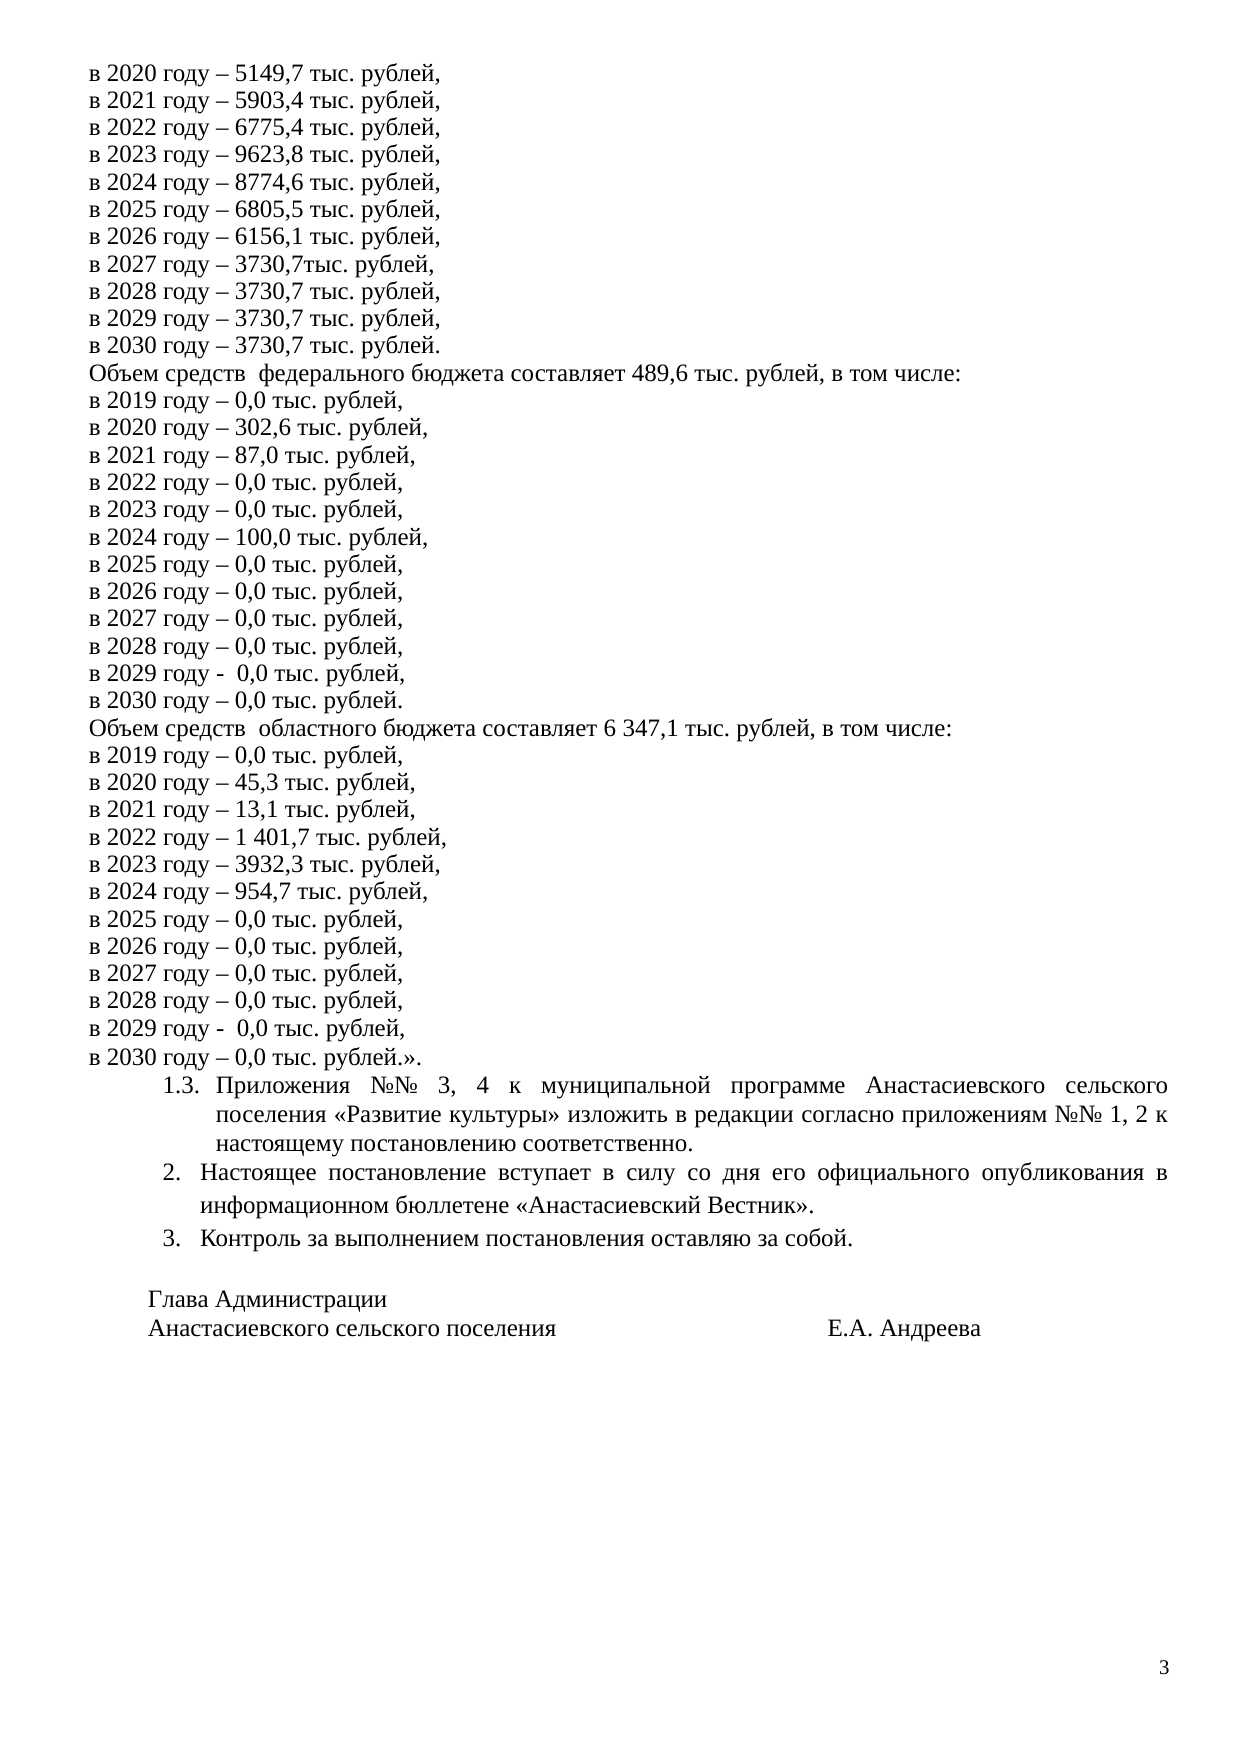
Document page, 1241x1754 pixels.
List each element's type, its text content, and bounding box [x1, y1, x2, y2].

text в 2022 году – 6775,4 тыс. рублей, [89, 114, 1169, 141]
text Объем средств федерального бюджета составляет 489,6 тыс. рублей, в том числе: [89, 359, 1169, 387]
text в 2025 году – 0,0 тыс. рублей, [89, 905, 1169, 932]
list Настоящее постановление вступает в силу со дня его официального опубликования в информационном бюллетене «Анастасиевский Вестник». [162, 1157, 1169, 1218]
text в 2028 году – 0,0 тыс. рублей, [89, 987, 1169, 1014]
text в 2030 году – 3730,7 тыс. рублей. [89, 332, 1169, 359]
text в 2019 году – 0,0 тыс. рублей, [89, 741, 1169, 769]
text в 2027 году – 3730,7тыс. рублей, [89, 250, 1169, 277]
text в 2023 году – 3932,3 тыс. рублей, [89, 851, 1169, 878]
text в 2025 году – 6805,5 тыс. рублей, [89, 196, 1169, 223]
text Анастасиевского сельского поселения Е.А. Андреева [89, 1313, 1169, 1342]
text Объем средств областного бюджета составляет 6 347,1 тыс. рублей, в том числе: [89, 714, 1169, 741]
list Контроль за выполнением постановления оставляю за собой. [162, 1223, 1169, 1251]
text в 2023 году – 9623,8 тыс. рублей, [89, 141, 1169, 168]
text в 2030 году – 0,0 тыс. рублей.». [89, 1042, 1169, 1070]
text в 2021 году – 13,1 тыс. рублей, [89, 796, 1169, 823]
text в 2030 году – 0,0 тыс. рублей. [89, 687, 1169, 714]
text в 2020 году – 5149,7 тыс. рублей, [89, 59, 1169, 86]
text в 2019 году – 0,0 тыс. рублей, [89, 387, 1169, 414]
text в 2028 году – 3730,7 тыс. рублей, [89, 277, 1169, 305]
text в 2026 году – 0,0 тыс. рублей, [89, 932, 1169, 960]
text в 2023 году – 0,0 тыс. рублей, [89, 496, 1169, 523]
text в 2021 году – 87,0 тыс. рублей, [89, 441, 1169, 468]
text в 2026 году – 0,0 тыс. рублей, [89, 578, 1169, 605]
text в 2029 году - 0,0 тыс. рублей, [89, 659, 1169, 687]
text в 2027 году – 0,0 тыс. рублей, [89, 605, 1169, 632]
text в 2024 году – 100,0 тыс. рублей, [89, 523, 1169, 550]
text в 2026 году – 6156,1 тыс. рублей, [89, 223, 1169, 250]
text в 2024 году – 8774,6 тыс. рублей, [89, 168, 1169, 196]
text в 2024 году – 954,7 тыс. рублей, [89, 878, 1169, 905]
text в 2021 году – 5903,4 тыс. рублей, [89, 86, 1169, 114]
text в 2022 году – 1 401,7 тыс. рублей, [89, 823, 1169, 851]
text в 2025 году – 0,0 тыс. рублей, [89, 550, 1169, 578]
text Глава Администрации [89, 1284, 1169, 1313]
text в 2022 году – 0,0 тыс. рублей, [89, 468, 1169, 496]
text в 2020 году – 45,3 тыс. рублей, [89, 769, 1169, 796]
text в 2029 году - 0,0 тыс. рублей, [89, 1014, 1169, 1042]
text в 2020 году – 302,6 тыс. рублей, [89, 414, 1169, 441]
text в 2027 году – 0,0 тыс. рублей, [89, 960, 1169, 987]
list Приложения №№ 3, 4 к муниципальной программе Анастасиевского сельского поселения «Развитие культуры» изложить в редакции согласно приложениям №№ 1, 2 к настоящему постановлению соответственно. [162, 1070, 1169, 1157]
text в 2028 году – 0,0 тыс. рублей, [89, 632, 1169, 659]
text в 2029 году – 3730,7 тыс. рублей, [89, 305, 1169, 332]
